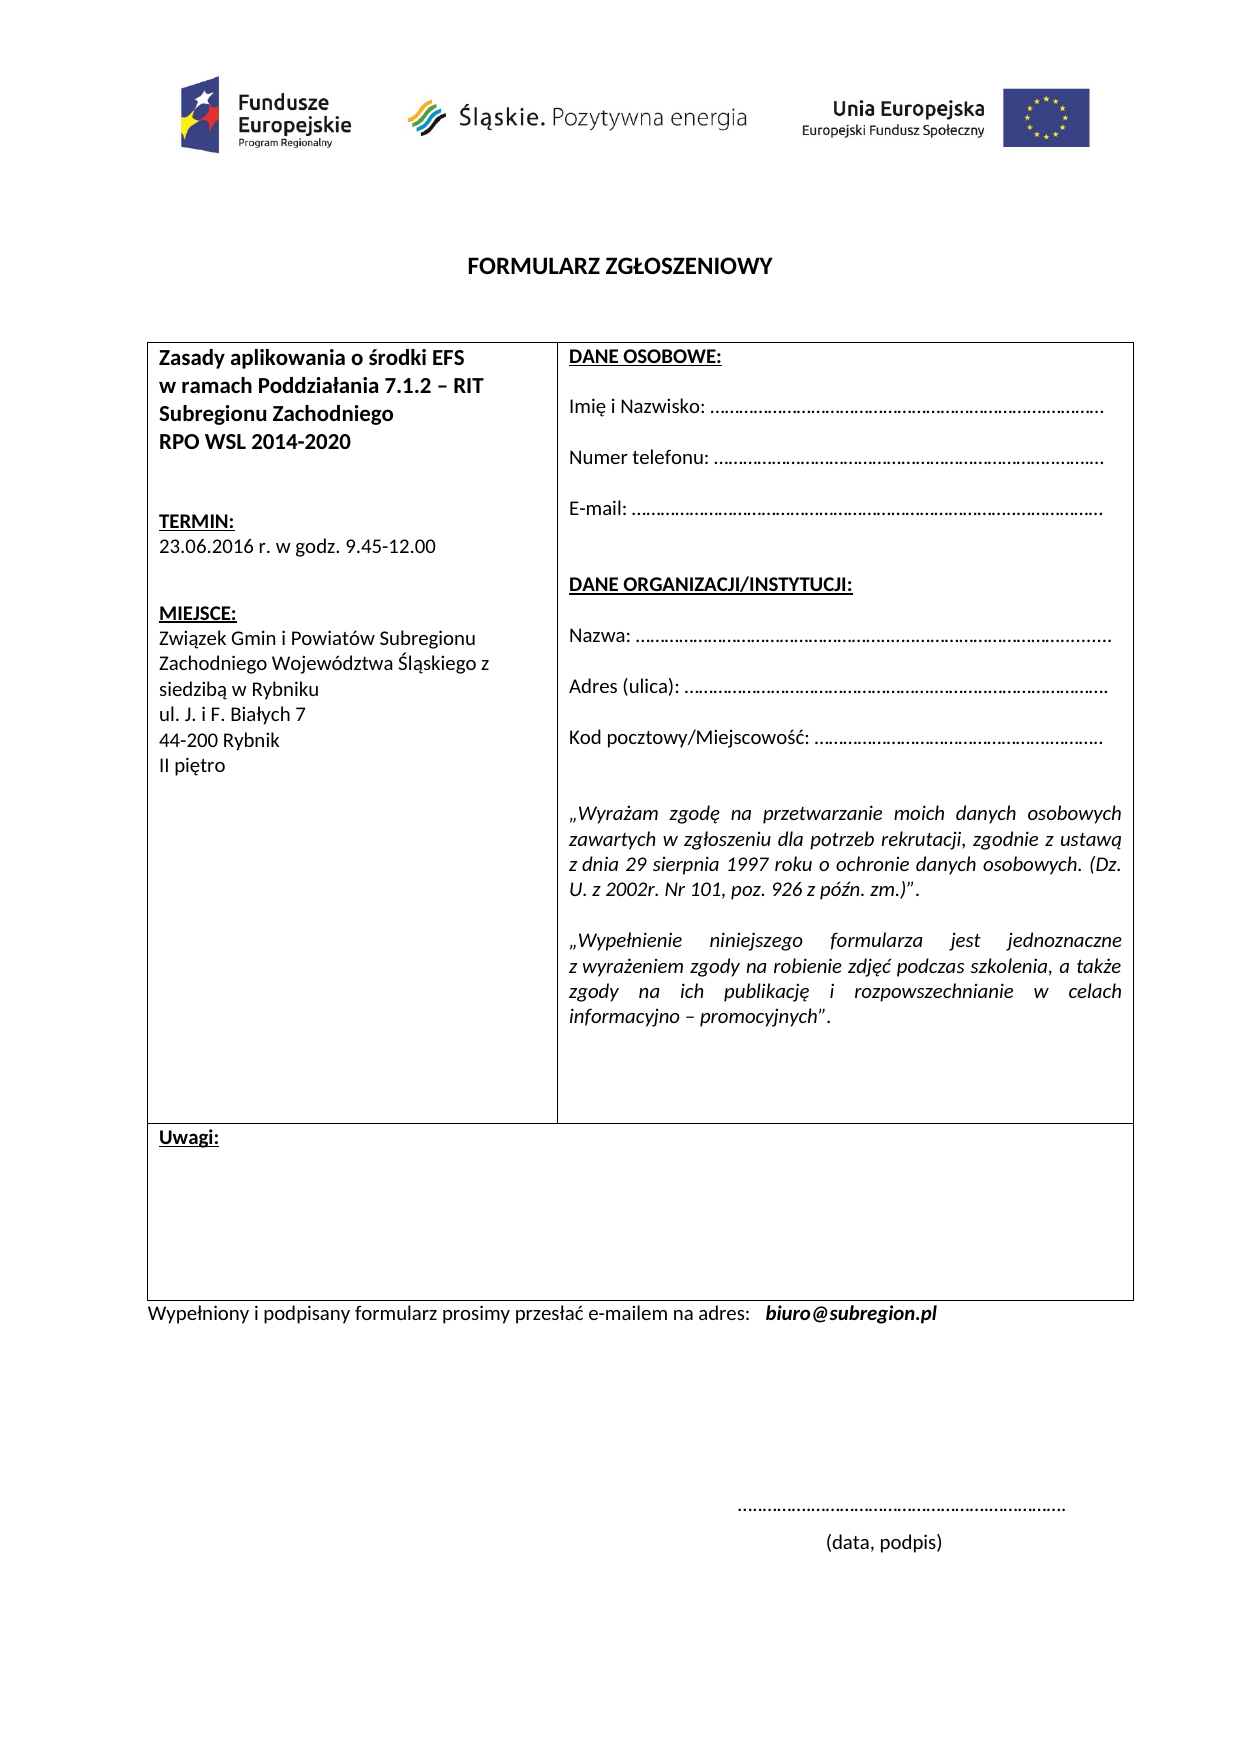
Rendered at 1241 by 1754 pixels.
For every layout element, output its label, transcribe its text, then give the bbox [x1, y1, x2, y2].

table_header DANE OSOBOWE: Imię i Nazwisko: …………………………………………………………….………… Numer telefonu: ……………………………………………………………..…….… E-mail: ……………………………………………………………………..……………… DANE ORGANIZACJI/INSTYTUCJI: Nazwa: ……………………………………………..…..………………………….......... Adres (ulica): …………………………………………….………..……………………. Kod pocztowy/Miejscowość: ………………………………………….……….. „Wyrażam zgodę na przetwarzanie moich danych osobowych zawartych w zgłoszeniu dla potrzeb rekrutacji, zgodnie z ustawą z dnia 29 sierpnia 1997 roku o ochronie danych osobowych. (Dz. U. z 2002r. Nr 101, poz. 926 z późn. zm.)”. „Wypełnienie niniejszego formularza jest jednoznaczne z wyrażeniem zgody na robienie zdjęć podczas szkolenia, a także zgody na ich publikację i rozpowszechnianie w celach informacyjno – promocyjnych”. [558, 343, 1133, 1123]
text (data, podpis) [738, 1529, 1093, 1555]
table_header Zasady aplikowania o środki EFS w ramach Poddziałania 7.1.2 – RIT Subregionu Zachodniego RPO WSL 2014-2020 TERMIN: 23.06.2016 r. w godz. 9.45-12.00 MIEJSCE: Związek Gmin i Powiatów Subregionu Zachodniego Województwa Śląskiego z siedzibą w Rybniku ul. J. i F. Białych 7 44-200 Rybnik II piętro [148, 343, 557, 1123]
picture [162, 57, 1102, 170]
text FORMULARZ ZGŁOSZENIOWY [148, 250, 1093, 281]
text …..……….……………………………….……………. [738, 1491, 1093, 1517]
table_cell Uwagi: [148, 1124, 1133, 1299]
text Wypełniony i podpisany formularz prosimy przesłać e-mailem na adres: biuro@subregion.pl [148, 1301, 1093, 1326]
